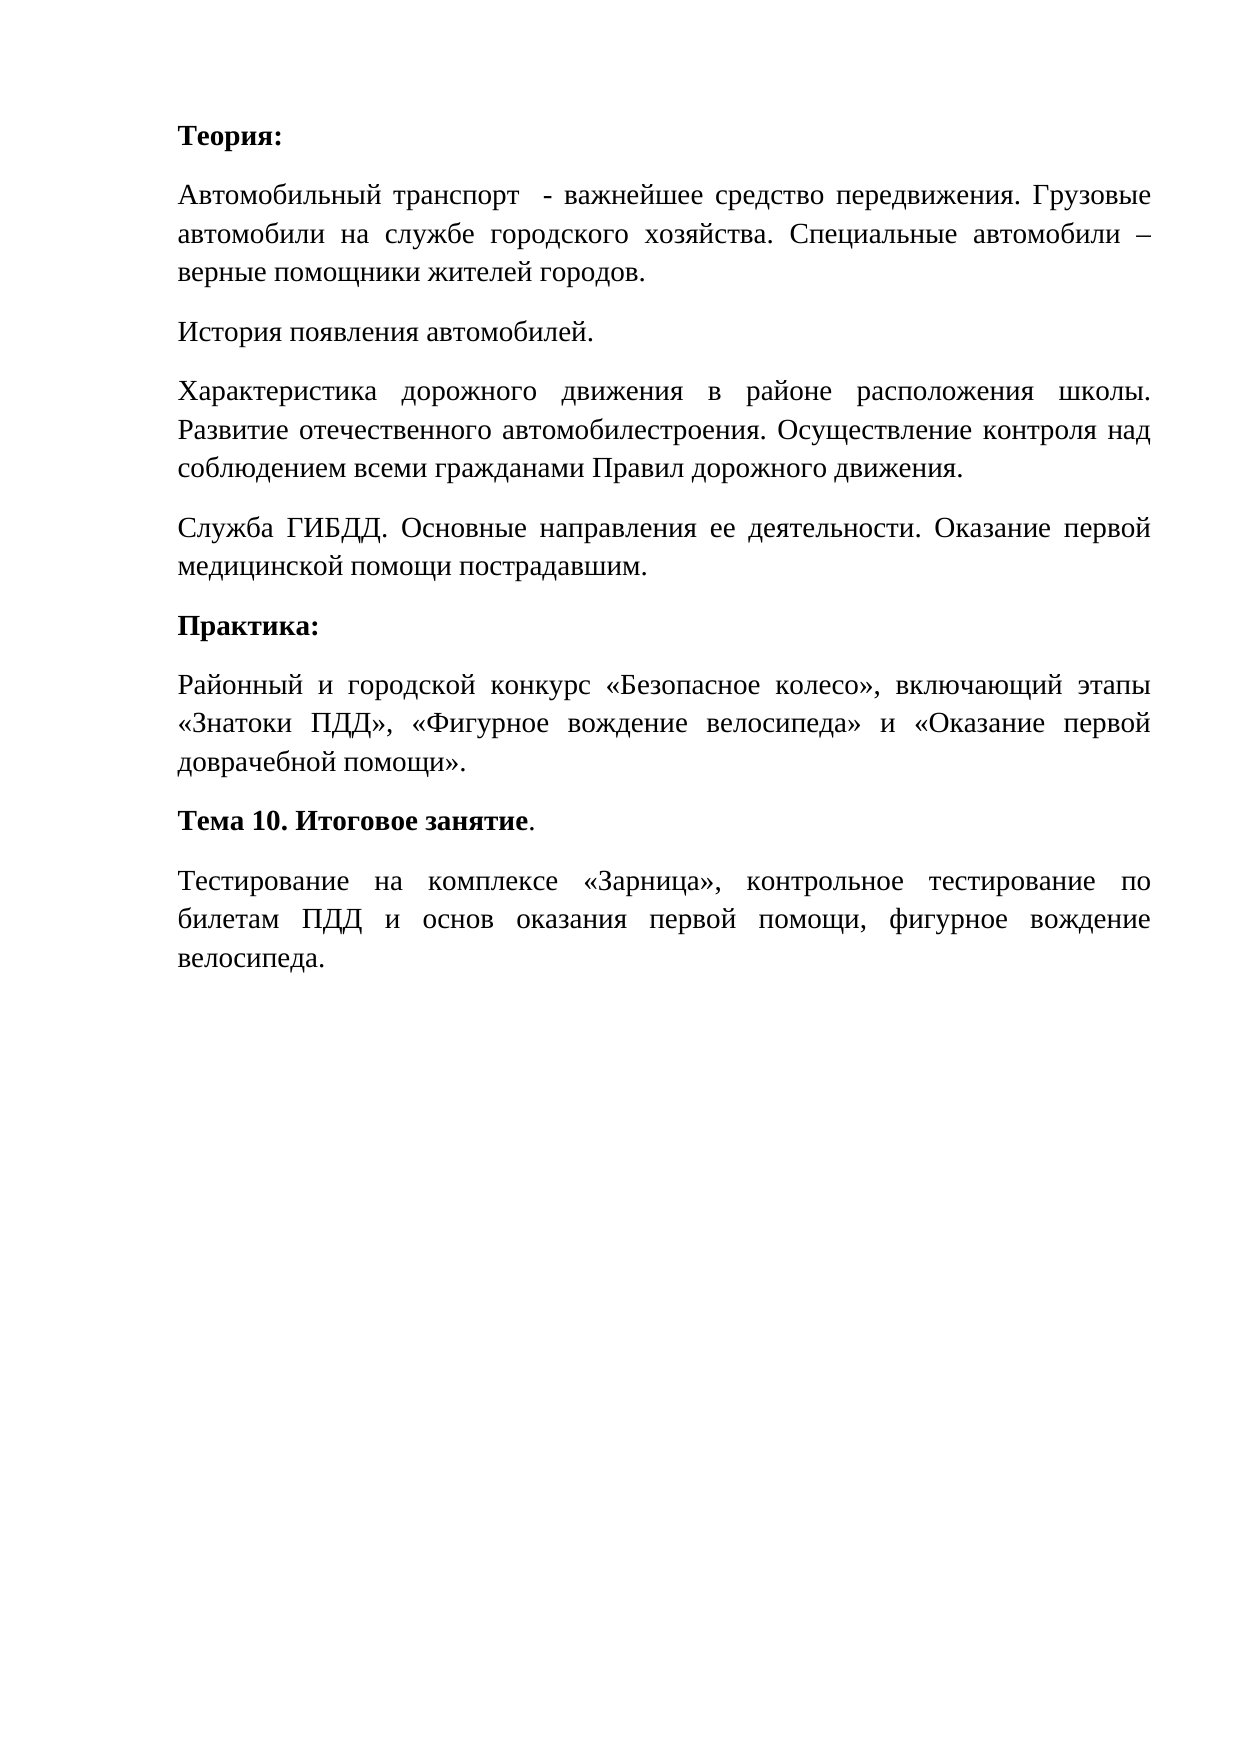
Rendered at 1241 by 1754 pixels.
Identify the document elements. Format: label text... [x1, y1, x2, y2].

text Районный и городской конкурс «Безопасное колесо», включающий этапы «Знатоки ПДД», «Фигурное вождение велосипеда» и «Оказание первой доврачебной помощи». [177, 667, 1152, 778]
text История появления автомобилей. [177, 314, 1152, 347]
text Служба ГИБДД. Основные направления ее деятельности. Оказание первой медицинской помощи пострадавшим. [177, 510, 1152, 582]
text Автомобильный транспорт - важнейшее средство передвижения. Грузовые автомобили на службе городского хозяйства. Специальные автомобили – верные помощники жителей городов. [177, 177, 1152, 288]
text Тестирование на комплексе «Зарница», контрольное тестирование по билетам ПДД и основ оказания первой помощи, фигурное вождение велосипеда. [177, 863, 1152, 973]
text Характеристика дорожного движения в районе расположения школы. Развитие отечественного автомобилестроения. Осуществление контроля над соблюдением всеми гражданами Правил дорожного движения. [177, 373, 1152, 484]
text Тема 10. Итоговое занятие. [177, 803, 1152, 837]
text Практика: [177, 608, 1152, 641]
text Теория: [177, 118, 1152, 152]
